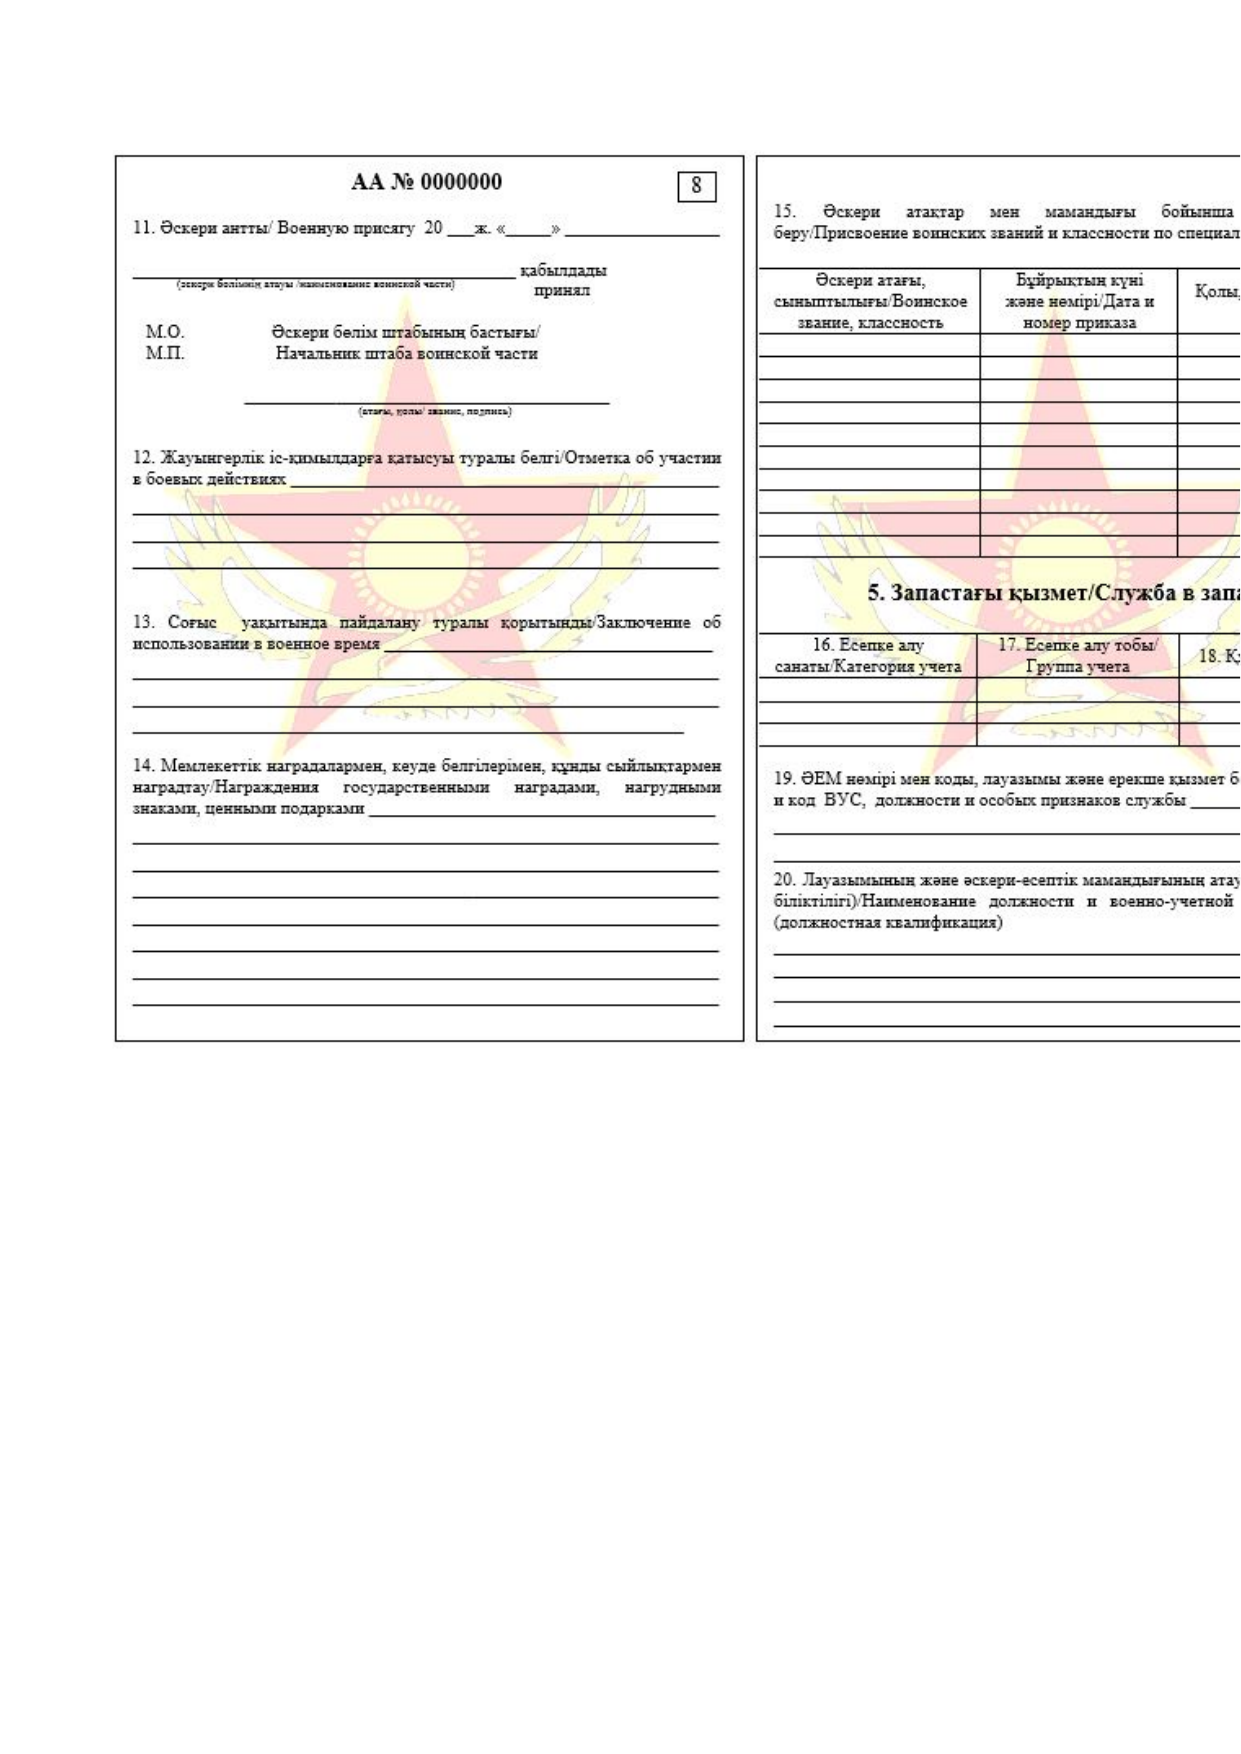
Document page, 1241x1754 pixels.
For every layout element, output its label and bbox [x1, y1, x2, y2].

picture [112, 150, 1241, 1052]
